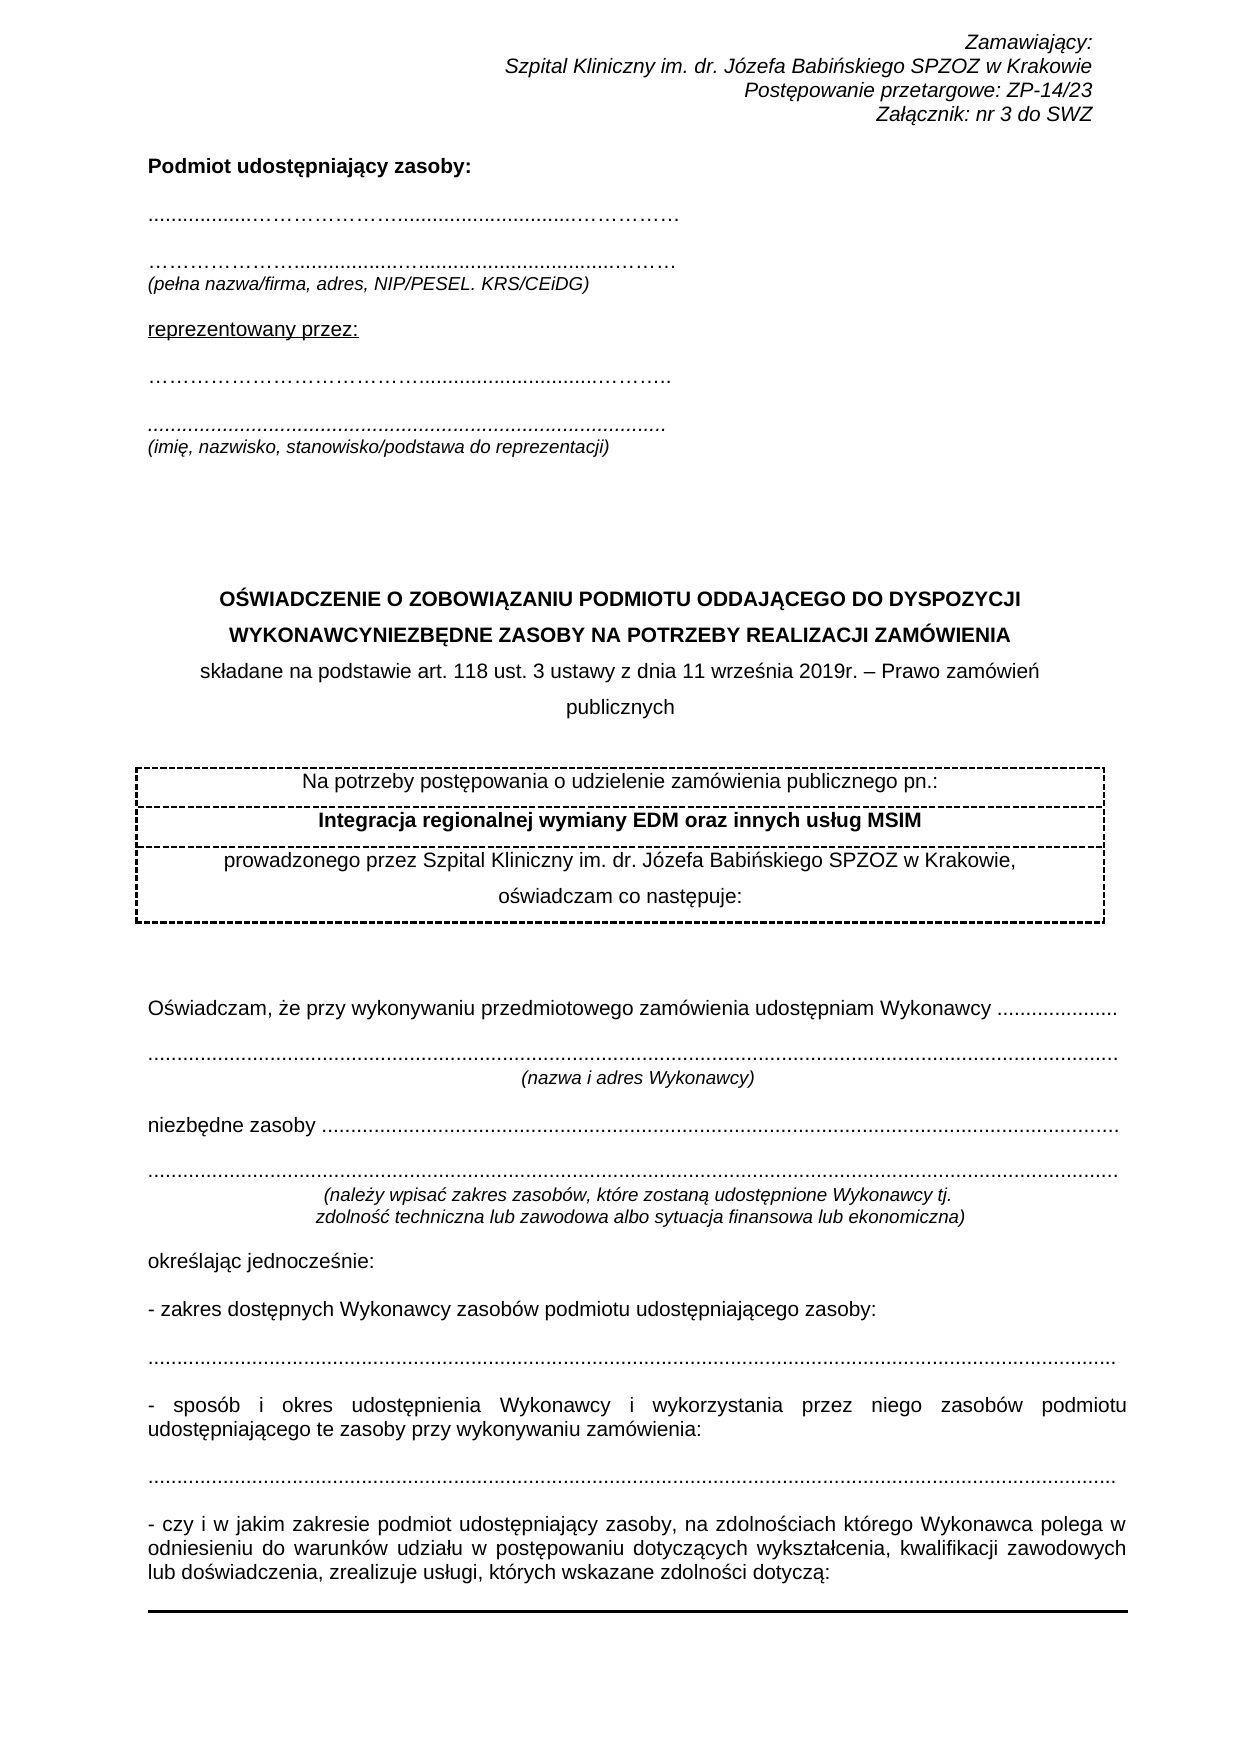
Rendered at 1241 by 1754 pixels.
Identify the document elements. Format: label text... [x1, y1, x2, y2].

table_cell Integracja regionalnej wymiany EDM oraz innych usług MSIM [136, 806, 1104, 846]
text niezbędne zasoby [148, 1112, 1128, 1136]
text składane na podstawie art. 118 ust. 3 ustawy z dnia 11 września 2019r. – Prawo zamówień publicznych [148, 659, 1092, 719]
text Oświadczam, że przy wykonywaniu przedmiotowego zamówienia udostępniam Wykonawcy ..................... [148, 995, 1128, 1019]
text - zakres dostępnych Wykonawcy zasobów podmiotu udostępniającego zasoby: [148, 1297, 1128, 1321]
table_cell prowadzonego przez Szpital Kliniczny im. dr. Józefa Babińskiego SPZOZ w Krakowie, oświadczam co następuje: [136, 846, 1104, 921]
text (należy wpisać zakres zasobów, które zostaną udostępnione Wykonawcy tj. [148, 1184, 1128, 1206]
text określając jednocześnie: [148, 1249, 1128, 1273]
text (nazwa i adres Wykonawcy) [148, 1067, 1128, 1088]
text - czy i w jakim zakresie podmiot udostępniający zasoby, na zdolnościach którego Wykonawca polega w odniesieniu do warunków udziału w postępowaniu dotyczących wykształcenia, kwalifikacji zawodowych lub doświadczenia, zrealizuje usługi, których wskazane zdolności dotyczą: [148, 1512, 1128, 1584]
text - sposób i okres udostępnienia Wykonawcy i wykorzystania przez niego zasobów podmiotu udostępniającego te zasoby przy wykonywaniu zamówienia: [148, 1392, 1128, 1440]
table_header Podmiot udostępniający zasoby: ..................…………………...............................…………… …………………..................…..................................……… (pełna nazwa/firma, adres, NIP/PESEL. KRS/CEiDG) reprezentowany przez: …………………………………...............................……….. .......................................................................................... (imię, nazwisko, stanowisko/podstawa do reprezentacji) [136, 154, 701, 503]
text OŚWIADCZENIE O ZOBOWIĄZANIU PODMIOTU ODDAJĄCEGO DO DYSPOZYCJI WYKONAWCYNIEZBĘDNE ZASOBY NA POTRZEBY REALIZACJI ZAMÓWIENIA [148, 587, 1092, 647]
text zdolność techniczna lub zawodowa albo sytuacja finansowa lub ekonomiczna) [148, 1206, 1128, 1227]
table_header Na potrzeby postępowania o udzielenie zamówienia publicznego pn.: [136, 767, 1104, 806]
